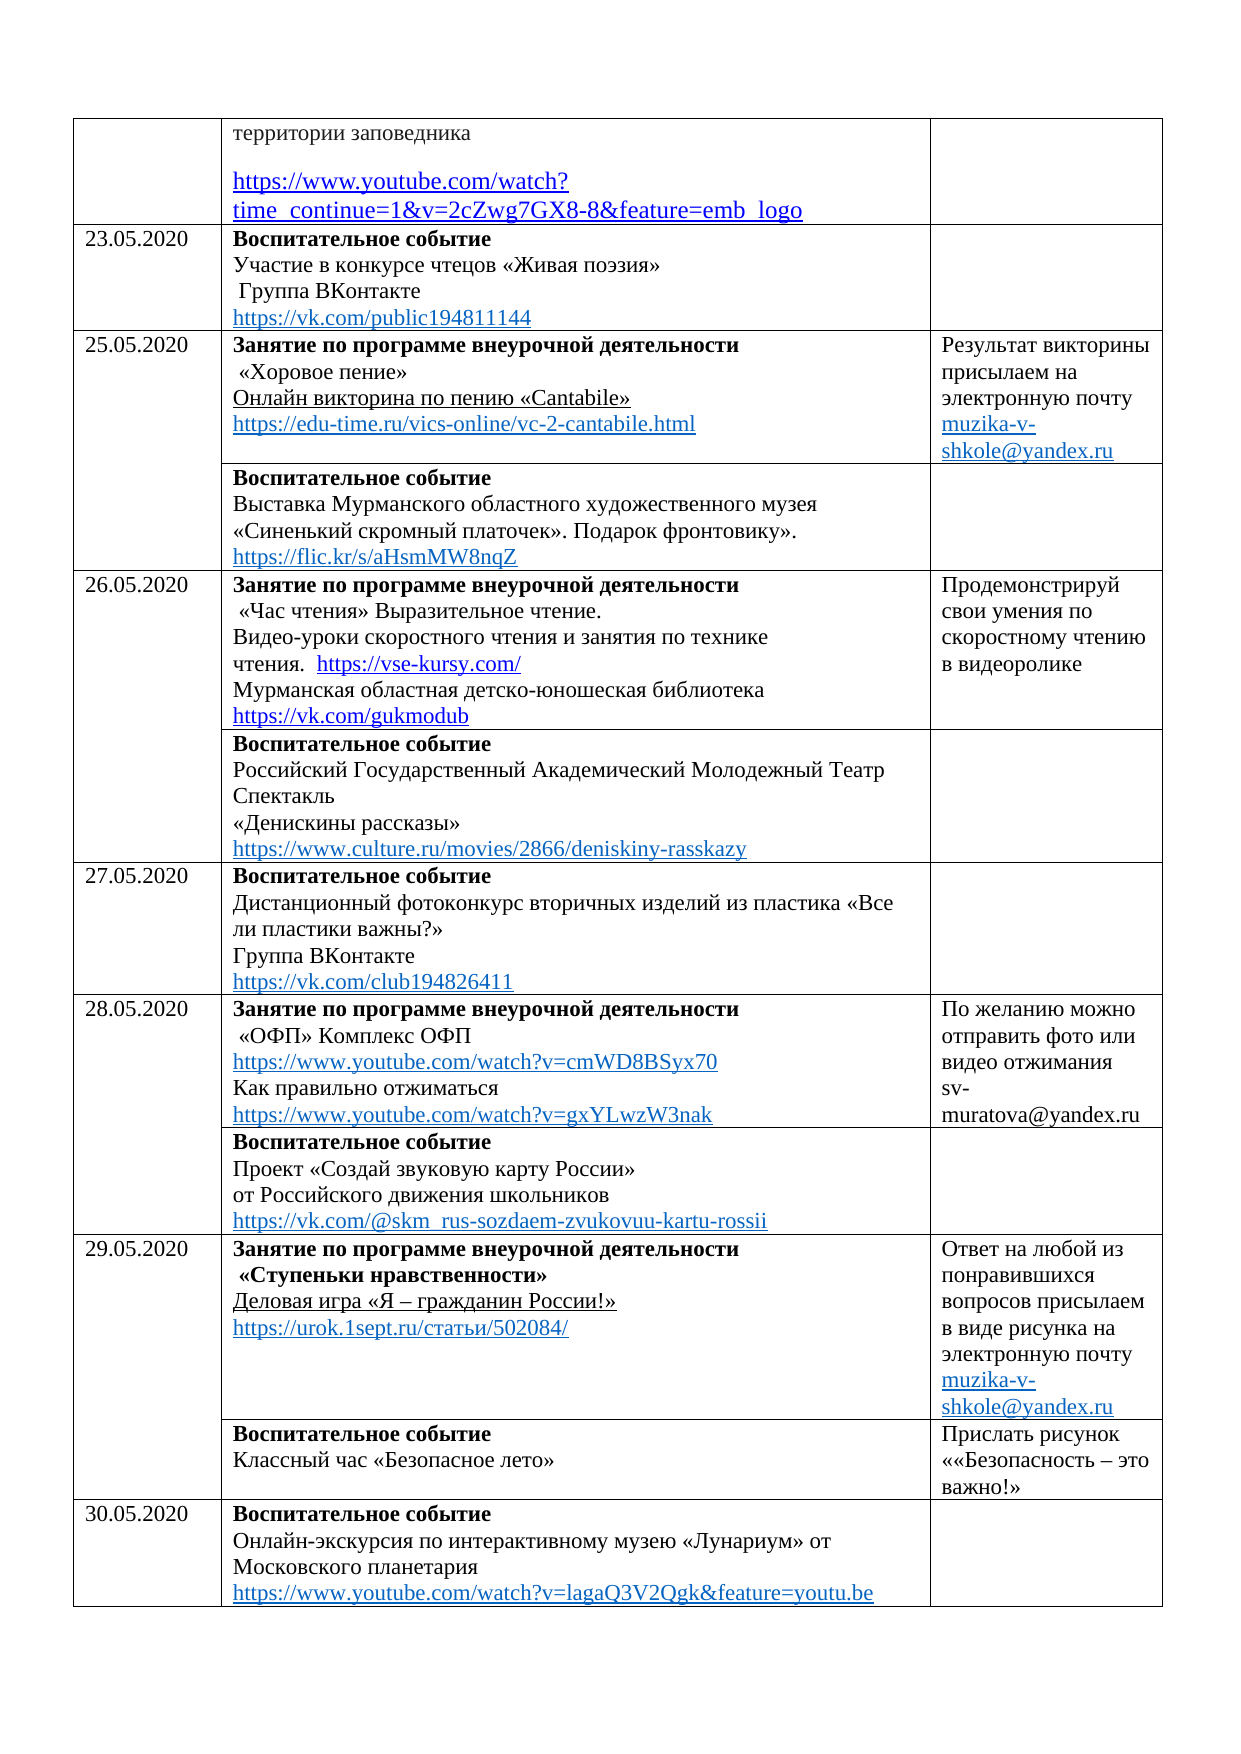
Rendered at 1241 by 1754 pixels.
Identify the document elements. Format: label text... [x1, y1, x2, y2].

table_cell [931, 1128, 1162, 1234]
table_cell По желанию можно отправить фото или видео отжимания sv-muratova@yandex.ru [931, 995, 1162, 1127]
table_cell Занятие по программе внеурочной деятельности «ОФП» Комплекс ОФП https://www.youtube.com/watch?v=cmWD8BSyx70 Как правильно отжиматься https://www.youtube.com/watch?v=gxYLwzW3nak [222, 995, 930, 1127]
table_cell [931, 863, 1162, 994]
table_cell Результат викторины присылаем на электронную почту muzika-v-shkole@yandex.ru [931, 331, 1162, 463]
table_cell Воспитательное событие Классный час «Безопасное лето» [222, 1420, 930, 1499]
table_cell 29.05.2020 [74, 1235, 221, 1499]
table_cell Воспитательное событие Дистанционный фотоконкурс вторичных изделий из пластика «Все ли пластики важны?» Группа ВКонтакте https://vk.com/club194826411 [222, 863, 930, 994]
table_cell 30.05.2020 [74, 1500, 221, 1606]
table_cell [931, 225, 1162, 330]
table_cell Занятие по программе внеурочной деятельности «Хоровое пение» Онлайн викторина по пению «Cantabile» https://edu-time.ru/vics-online/vc-2-cantabile.html [222, 331, 930, 463]
table_cell [931, 119, 1162, 224]
table_cell Занятие по программе внеурочной деятельности «Час чтения» Выразительное чтение. Видео-уроки скоростного чтения и занятия по технике чтения. https://vse-kursy.com/ Мурманская областная детско-юношеская библиотека https://vk.com/gukmodub [222, 571, 930, 729]
table_cell Прислать рисунок ««Безопасность – это важно!» [931, 1420, 1162, 1499]
table_cell Воспитательное событие Российский Государственный Академический Молодежный Театр Спектакль «Денискины рассказы» https://www.culture.ru/movies/2866/deniskiny-rasskazy [222, 730, 930, 862]
table_cell Ответ на любой из понравившихся вопросов присылаем в виде рисунка на электронную почту muzika-v-shkole@yandex.ru [931, 1235, 1162, 1419]
table_cell Воспитательное событие Онлайн-экскурсия по интерактивному музею «Лунариум» от Московского планетария https://www.youtube.com/watch?v=lagaQ3V2Qgk&feature=youtu.be [222, 1500, 930, 1606]
table_cell Занятие по программе внеурочной деятельности «Ступеньки нравственности» Деловая игра «Я – гражданин России!» https://urok.1sept.ru/статьи/502084/ [222, 1235, 930, 1419]
table_cell [931, 464, 1162, 569]
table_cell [222, 119, 930, 224]
table_cell [931, 1500, 1162, 1606]
table_cell 28.05.2020 [74, 995, 221, 1234]
table_cell Воспитательное событие Проект «Создай звуковую карту России» от Российского движения школьников https://vk.com/@skm_rus-sozdaem-zvukovuu-kartu-rossii [222, 1128, 930, 1234]
table_cell [931, 730, 1162, 862]
table_cell 25.05.2020 [74, 331, 221, 569]
table_cell Продемонстрируй свои умения по скоростному чтению в видеоролике [931, 571, 1162, 729]
table_cell Воспитательное событие Участие в конкурсе чтецов «Живая поэзия» Группа ВКонтакте https://vk.com/public194811144 [222, 225, 930, 330]
table_cell 26.05.2020 [74, 571, 221, 862]
table_cell 23.05.2020 [74, 225, 221, 330]
table_cell Воспитательное событие Выставка Мурманского областного художественного музея «Синенький скромный платочек». Подарок фронтовику». https://flic.kr/s/aHsmMW8nqZ [222, 464, 930, 569]
table_cell 27.05.2020 [74, 863, 221, 994]
